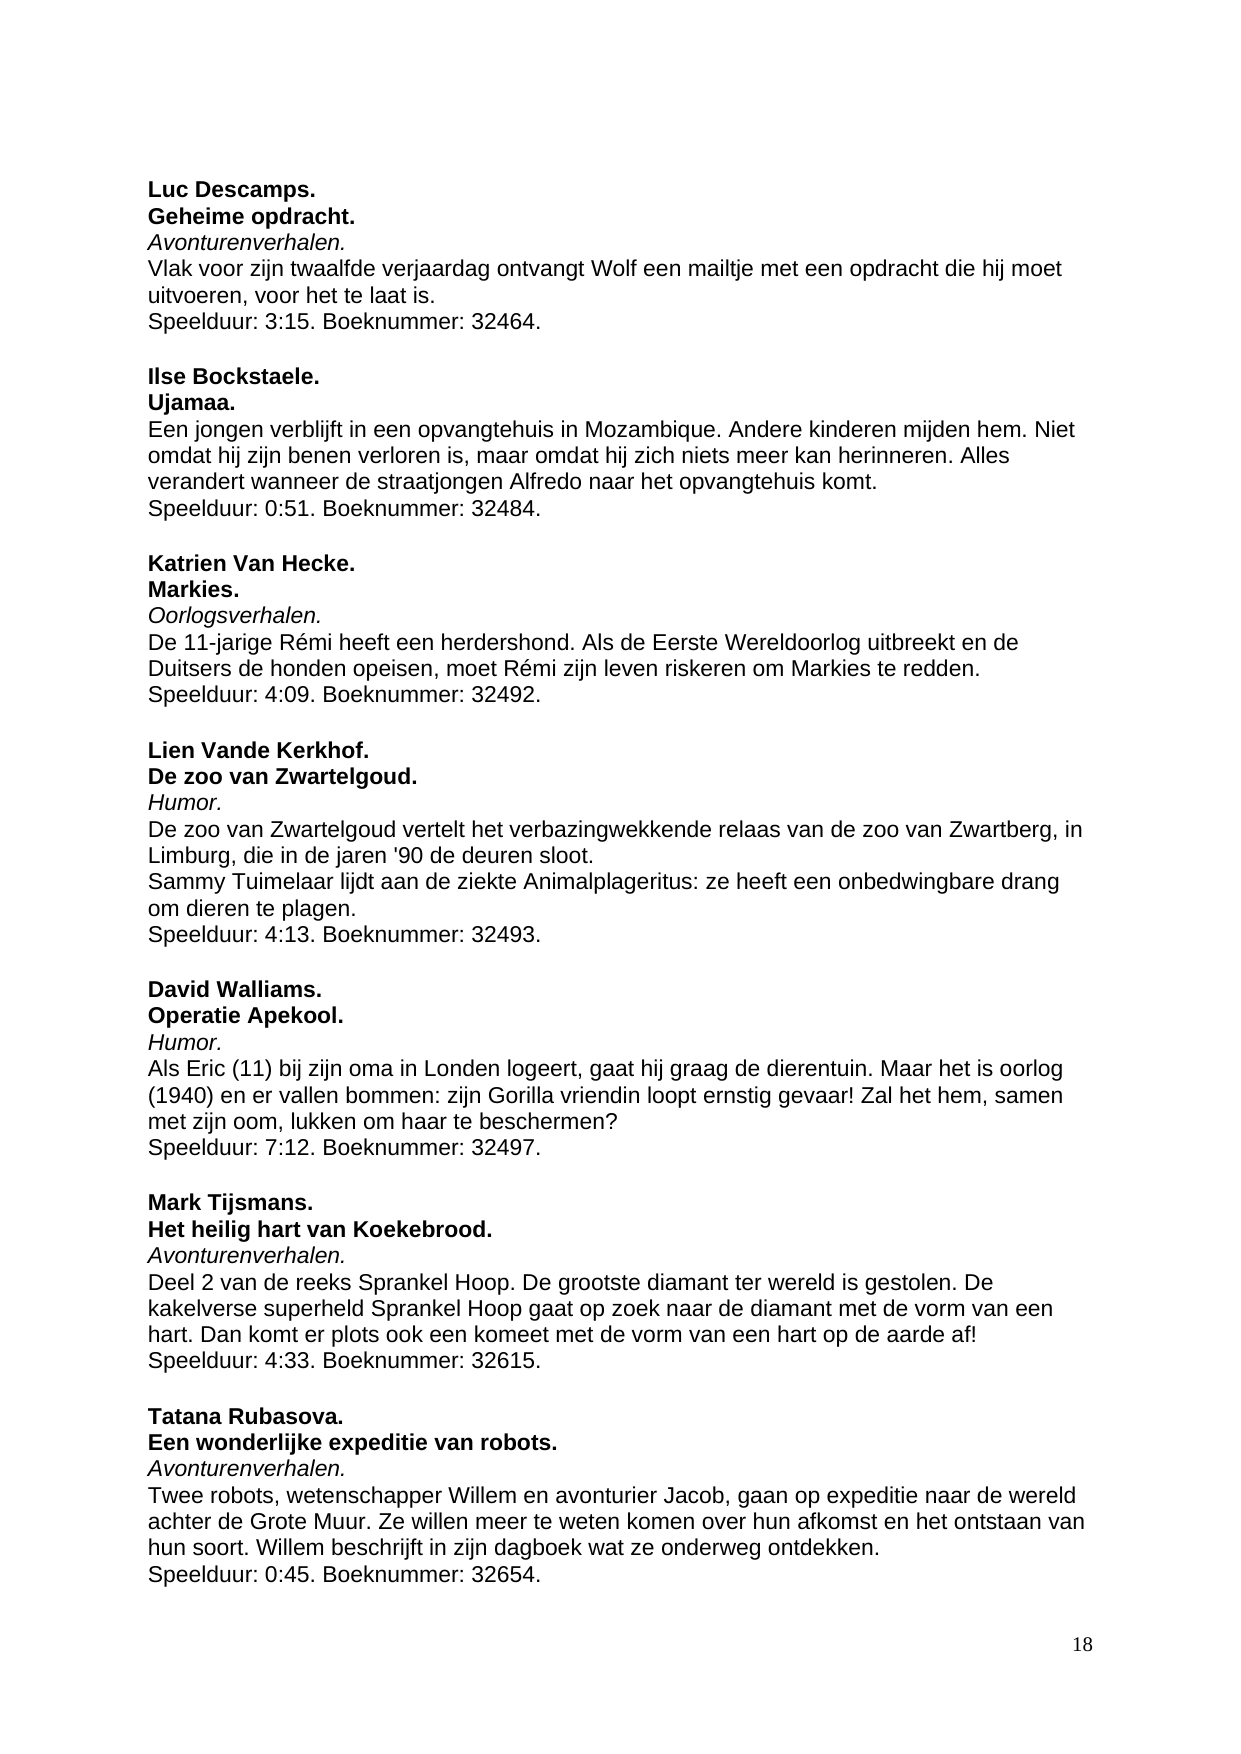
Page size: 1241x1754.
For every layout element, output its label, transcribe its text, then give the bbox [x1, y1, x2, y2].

text Operatie Apekool. [148, 1002, 1093, 1029]
text Avonturenverhalen. [148, 229, 1093, 255]
text Katrien Van Hecke. [148, 550, 1093, 576]
text David Walliams. [148, 976, 1093, 1002]
text Lien Vande Kerkhof. [148, 737, 1093, 763]
text Vlak voor zijn twaalfde verjaardag ontvangt Wolf een mailtje met een opdracht die hij moet uitvoeren, voor het te laat is. [148, 255, 1093, 308]
text Speelduur: 4:33. Boeknummer: 32615. [148, 1347, 1093, 1374]
text Speelduur: 0:45. Boeknummer: 32654. [148, 1561, 1093, 1587]
text Humor. [148, 789, 1093, 816]
text Speelduur: 4:09. Boeknummer: 32492. [148, 681, 1093, 708]
text Een wonderlijke expeditie van robots. [148, 1429, 1093, 1455]
text Als Eric (11) bij zijn oma in Londen logeert, gaat hij graag de dierentuin. Maar het is oorlog (1940) en er vallen bommen: zijn Gorilla vriendin loopt ernstig gevaar! Zal het hem, samen met zijn oom, lukken om haar te beschermen? [148, 1055, 1093, 1134]
text Avonturenverhalen. [148, 1455, 1093, 1482]
text Speelduur: 4:13. Boeknummer: 32493. [148, 921, 1093, 947]
text De zoo van Zwartelgoud. [148, 763, 1093, 789]
text Speelduur: 7:12. Boeknummer: 32497. [148, 1134, 1093, 1161]
text Speelduur: 0:51. Boeknummer: 32484. [148, 494, 1093, 521]
text Ilse Bockstaele. [148, 363, 1093, 389]
text Markies. [148, 576, 1093, 602]
text De zoo van Zwartelgoud vertelt het verbazingwekkende relaas van de zoo van Zwartberg, in Limburg, die in de jaren '90 de deuren sloot. [148, 816, 1093, 868]
text Avonturenverhalen. [148, 1242, 1093, 1268]
text De 11-jarige Rémi heeft een herdershond. Als de Eerste Wereldoorlog uitbreekt en de Duitsers de honden opeisen, moet Rémi zijn leven riskeren om Markies te redden. [148, 629, 1093, 681]
text Deel 2 van de reeks Sprankel Hoop. De grootste diamant ter wereld is gestolen. De kakelverse superheld Sprankel Hoop gaat op zoek naar de diamant met de vorm van een hart. Dan komt er plots ook een komeet met de vorm van een hart op de aarde af! [148, 1268, 1093, 1347]
text Twee robots, wetenschapper Willem en avonturier Jacob, gaan op expeditie naar de wereld achter de Grote Muur. Ze willen meer te weten komen over hun afkomst en het ontstaan van hun soort. Willem beschrijft in zijn dagboek wat ze onderweg ontdekken. [148, 1482, 1093, 1561]
text Een jongen verblijft in een opvangtehuis in Mozambique. Andere kinderen mijden hem. Niet omdat hij zijn benen verloren is, maar omdat hij zich niets meer kan herinneren. Alles verandert wanneer de straatjongen Alfredo naar het opvangtehuis komt. [148, 416, 1093, 494]
text Het heilig hart van Koekebrood. [148, 1216, 1093, 1242]
text Ujamaa. [148, 389, 1093, 416]
text Mark Tijsmans. [148, 1189, 1093, 1216]
text Speelduur: 3:15. Boeknummer: 32464. [148, 308, 1093, 334]
text Geheime opdracht. [148, 203, 1093, 229]
text Luc Descamps. [148, 176, 1093, 203]
text Humor. [148, 1029, 1093, 1055]
text Sammy Tuimelaar lijdt aan de ziekte Animalplageritus: ze heeft een onbedwingbare drang om dieren te plagen. [148, 868, 1093, 921]
text Tatana Rubasova. [148, 1403, 1093, 1429]
text Oorlogsverhalen. [148, 602, 1093, 629]
